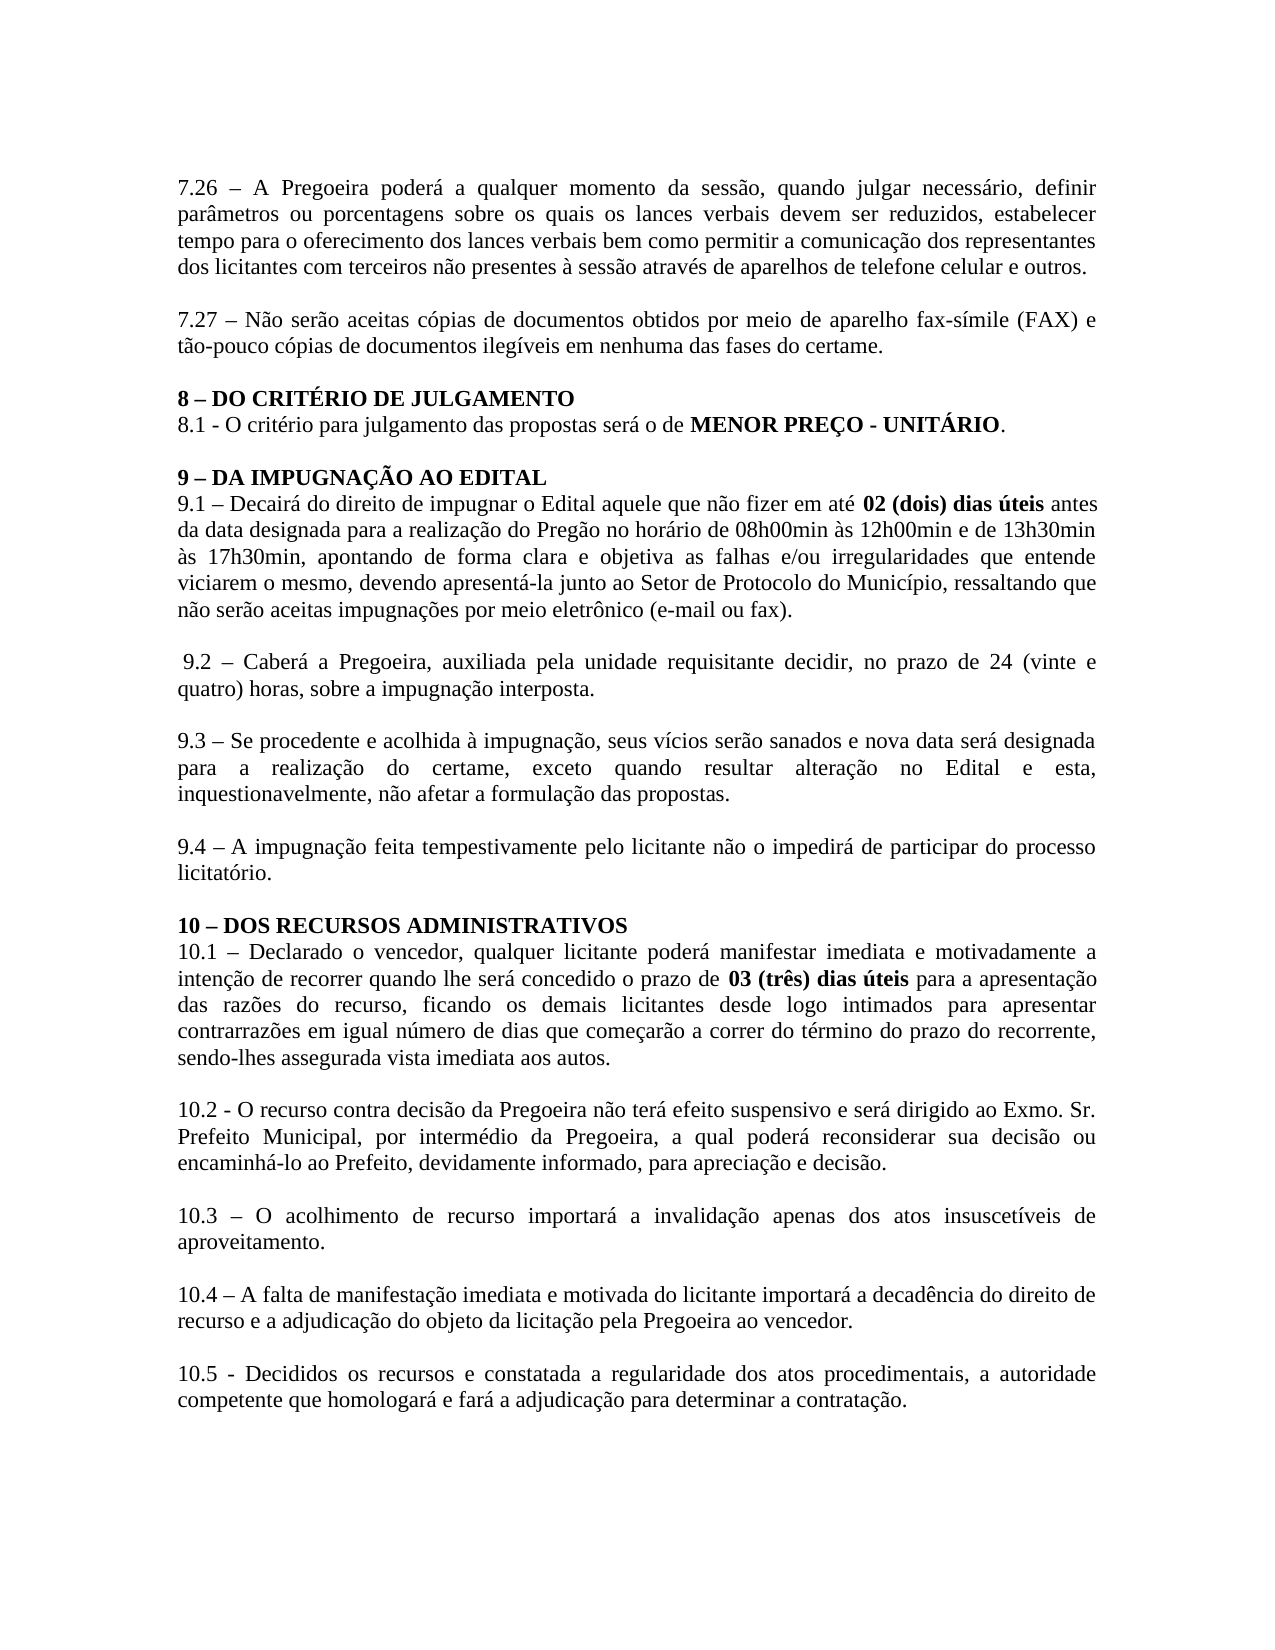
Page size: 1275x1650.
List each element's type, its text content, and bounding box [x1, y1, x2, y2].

text 10.4 – A falta de manifestação imediata e motivada do licitante importará a decadência do direito de recurso e a adjudicação do objeto da licitação pela Pregoeira ao vencedor. [177, 1281, 1098, 1333]
text 10.1 – Declarado o vencedor, qualquer licitante poderá manifestar imediata e motivadamente a intenção de recorrer quando lhe será concedido o prazo de 03 (três) dias úteis para a apresentação das razões do recurso, ficando os demais licitantes desde logo intimados para apresentar contrarrazões em igual número de dias que começarão a correr do término do prazo do recorrente, sendo-lhes assegurada vista imediata aos autos. [177, 938, 1098, 1070]
text 7.27 – Não serão aceitas cópias de documentos obtidos por meio de aparelho fax-símile (FAX) e tão-pouco cópias de documentos ilegíveis em nenhuma das fases do certame. [177, 306, 1098, 358]
text 8.1 - O critério para julgamento das propostas será o de MENOR PREÇO - UNITÁRIO. [177, 411, 1098, 437]
text 10 – DOS RECURSOS ADMINISTRATIVOS [177, 912, 1098, 938]
text 8 – DO CRITÉRIO DE JULGAMENTO [177, 385, 1098, 411]
text 9.3 – Se procedente e acolhida à impugnação, seus vícios serão sanados e nova data será designada para a realização do certame, exceto quando resultar alteração no Edital e esta, inquestionavelmente, não afetar a formulação das propostas. [177, 727, 1098, 806]
text 10.5 - Decididos os recursos e constatada a regularidade dos atos procedimentais, a autoridade competente que homologará e fará a adjudicação para determinar a contratação. [177, 1360, 1098, 1413]
text 9.1 – Decairá do direito de impugnar o Edital aquele que não fizer em até 02 (dois) dias úteis antes da data designada para a realização do Pregão no horário de 08h00min às 12h00min e de 13h30min às 17h30min, apontando de forma clara e objetiva as falhas e/ou irregularidades que entende viciarem o mesmo, devendo apresentá-la junto ao Setor de Protocolo do Município, ressaltando que não serão aceitas impugnações por meio eletrônico (e-mail ou fax). [177, 490, 1098, 622]
text 9.4 – A impugnação feita tempestivamente pelo licitante não o impedirá de participar do processo licitatório. [177, 833, 1098, 886]
text 9 – DA IMPUGNAÇÃO AO EDITAL [177, 464, 1098, 490]
text 7.26 – A Pregoeira poderá a qualquer momento da sessão, quando julgar necessário, definir parâmetros ou porcentagens sobre os quais os lances verbais devem ser reduzidos, estabelecer tempo para o oferecimento dos lances verbais bem como permitir a comunicação dos representantes dos licitantes com terceiros não presentes à sessão através de aparelhos de telefone celular e outros. [177, 174, 1098, 279]
text 10.2 - O recurso contra decisão da Pregoeira não terá efeito suspensivo e será dirigido ao Exmo. Sr. Prefeito Municipal, por intermédio da Pregoeira, a qual poderá reconsiderar sua decisão ou encaminhá-lo ao Prefeito, devidamente informado, para apreciação e decisão. [177, 1096, 1098, 1175]
text 10.3 – O acolhimento de recurso importará a invalidação apenas dos atos insuscetíveis de aproveitamento. [177, 1202, 1098, 1254]
text 9.2 – Caberá a Pregoeira, auxiliada pela unidade requisitante decidir, no prazo de 24 (vinte e quatro) horas, sobre a impugnação interposta. [177, 648, 1098, 701]
